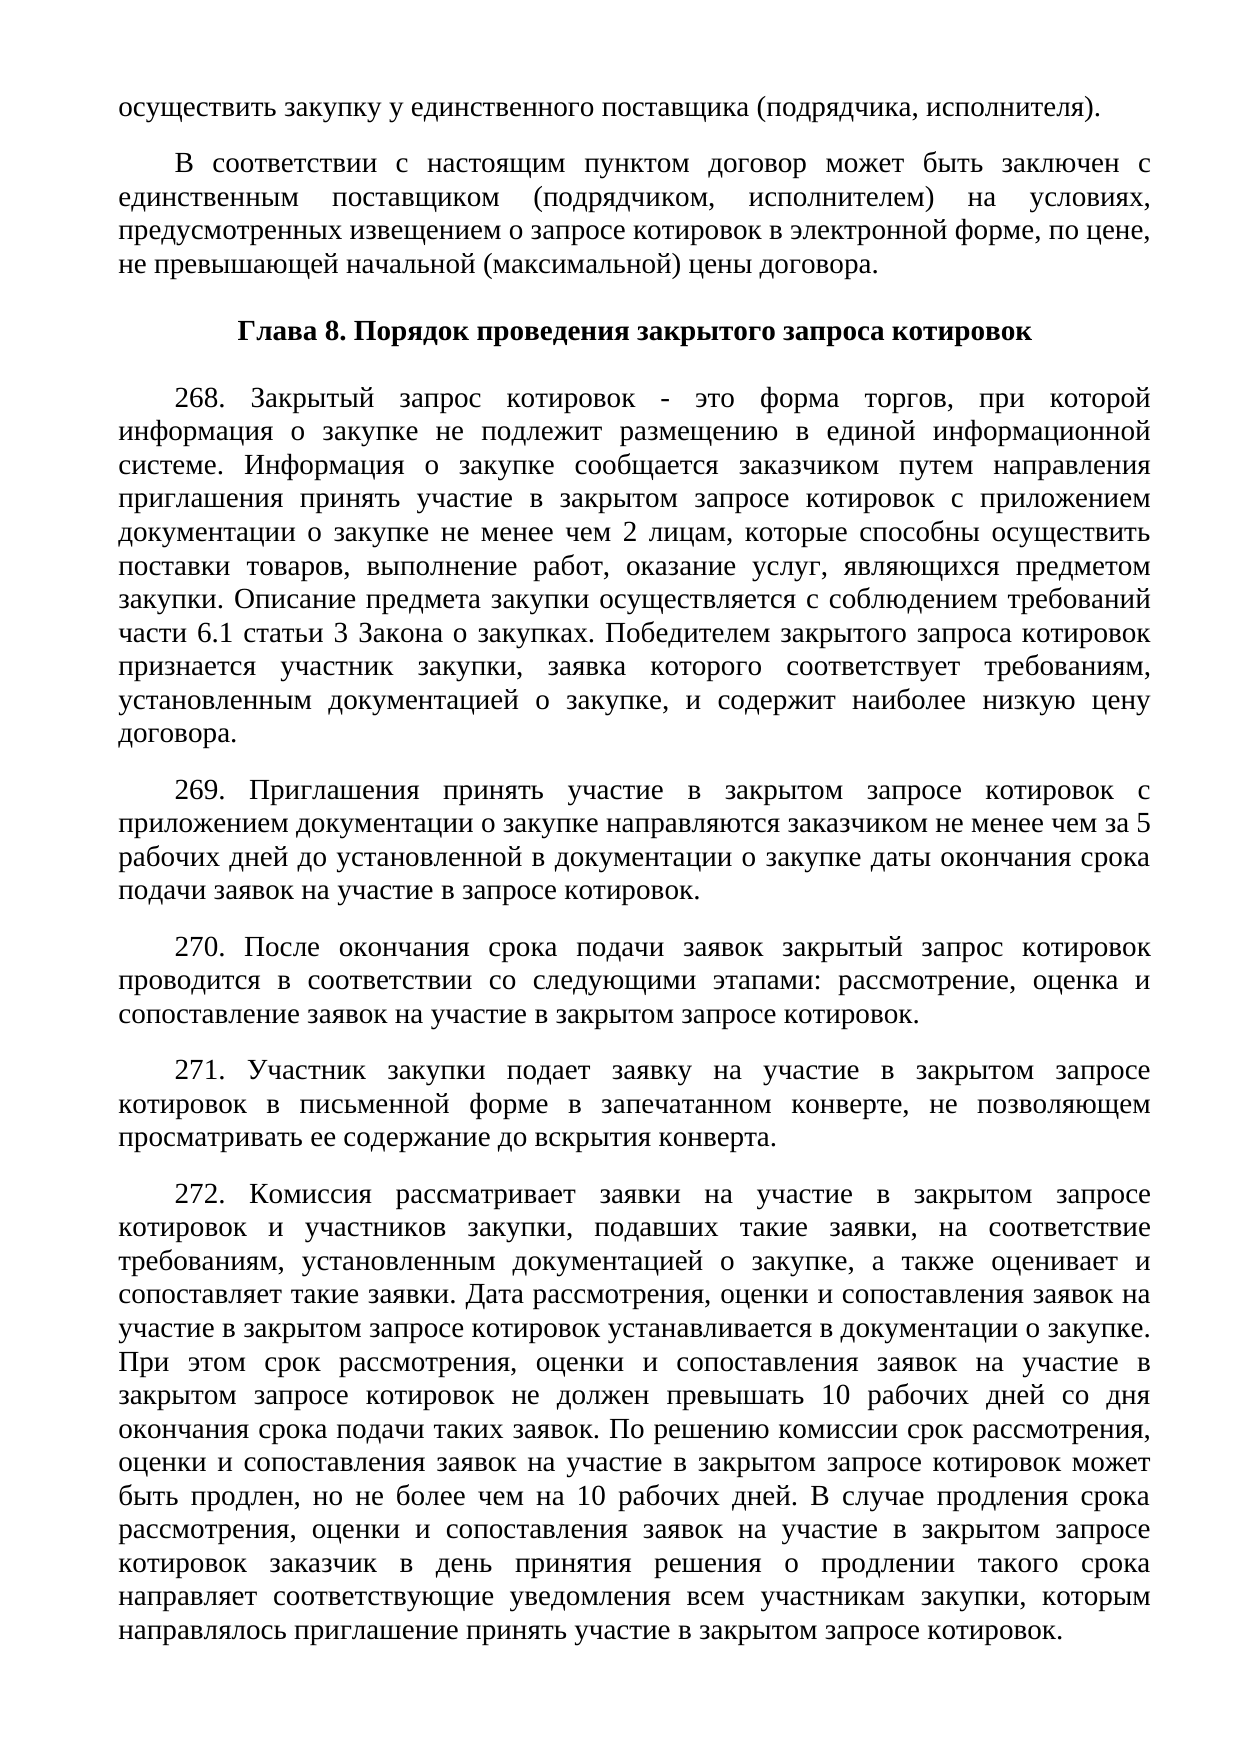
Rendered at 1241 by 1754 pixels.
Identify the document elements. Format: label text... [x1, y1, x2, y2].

text В соответствии с настоящим пунктом договор может быть заключен с единственным поставщиком (подрядчиком, исполнителем) на условиях, предусмотренных извещением о запросе котировок в электронной форме, по цене, не превышающей начальной (максимальной) цены договора. [118, 145, 1152, 279]
text 271. Участник закупки подает заявку на участие в закрытом запросе котировок в письменной форме в запечатанном конверте, не позволяющем просматривать ее содержание до вскрытия конверта. [118, 1052, 1152, 1153]
text 268. Закрытый запрос котировок - это форма торгов, при которой информация о закупке не подлежит размещению в единой информационной системе. Информация о закупке сообщается заказчиком путем направления приглашения принять участие в закрытом запросе котировок с приложением документации о закупке не менее чем 2 лицам, которые способны осуществить поставки товаров, выполнение работ, оказание услуг, являющихся предметом закупки. Описание предмета закупки осуществляется с соблюдением требований части 6.1 статьи 3 Закона о закупках. Победителем закрытого запроса котировок признается участник закупки, заявка которого соответствует требованиям, установленным документацией о закупке, и содержит наиболее низкую цену договора. [118, 380, 1152, 749]
text 270. После окончания срока подачи заявок закрытый запрос котировок проводится в соответствии со следующими этапами: рассмотрение, оценка и сопоставление заявок на участие в закрытом запросе котировок. [118, 929, 1152, 1029]
title Глава 8. Порядок проведения закрытого запроса котировок [118, 313, 1152, 346]
text 272. Комиссия рассматривает заявки на участие в закрытом запросе котировок и участников закупки, подавших такие заявки, на соответствие требованиям, установленным документацией о закупке, а также оценивает и сопоставляет такие заявки. Дата рассмотрения, оценки и сопоставления заявок на участие в закрытом запросе котировок устанавливается в документации о закупке. При этом срок рассмотрения, оценки и сопоставления заявок на участие в закрытом запросе котировок не должен превышать 10 рабочих дней со дня окончания срока подачи таких заявок. По решению комиссии срок рассмотрения, оценки и сопоставления заявок на участие в закрытом запросе котировок может быть продлен, но не более чем на 10 рабочих дней. В случае продления срока рассмотрения, оценки и сопоставления заявок на участие в закрытом запросе котировок заказчик в день принятия решения о продлении такого срока направляет соответствующие уведомления всем участникам закупки, которым направлялось приглашение принять участие в закрытом запросе котировок. [118, 1176, 1152, 1646]
text 269. Приглашения принять участие в закрытом запросе котировок с приложением документации о закупке направляются заказчиком не менее чем за 5 рабочих дней до установленной в документации о закупке даты окончания срока подачи заявок на участие в запросе котировок. [118, 772, 1152, 906]
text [118, 89, 1152, 122]
